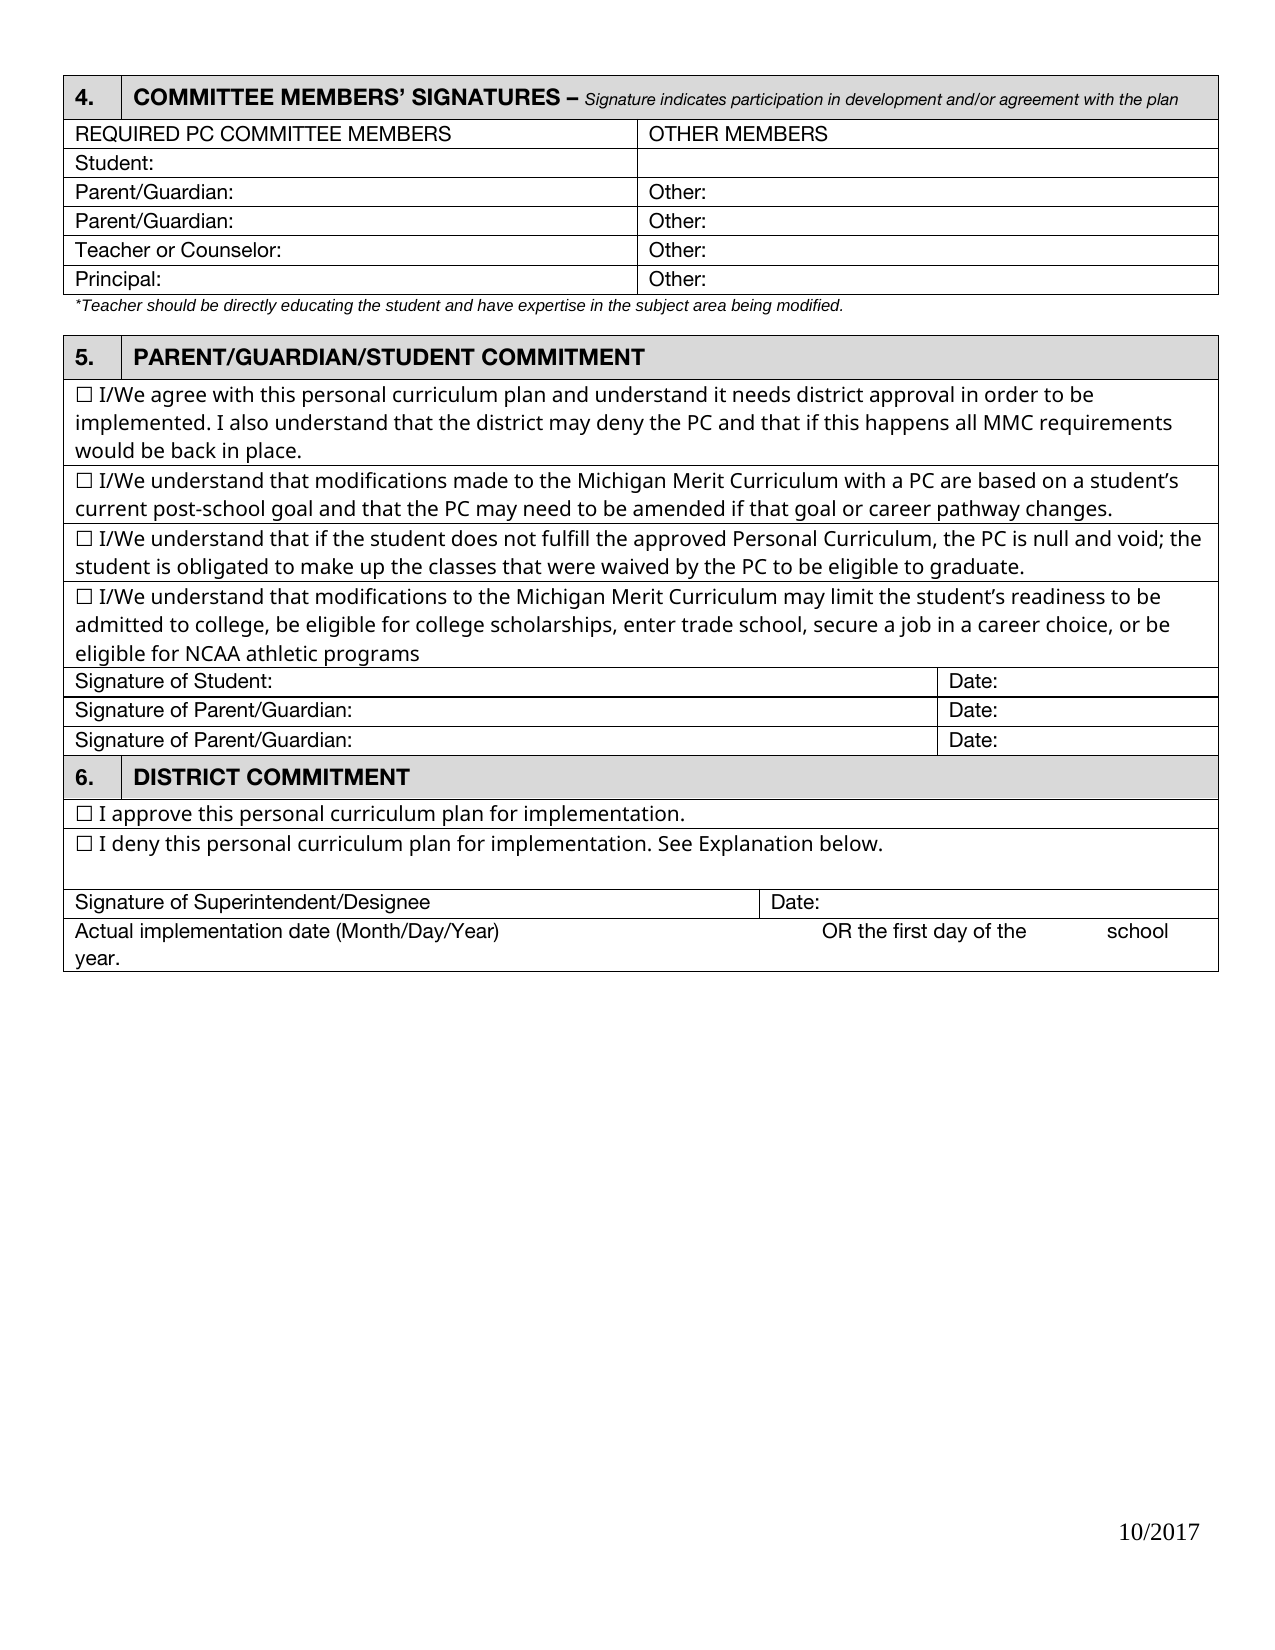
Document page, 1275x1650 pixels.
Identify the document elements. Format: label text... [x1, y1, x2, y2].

table_cell ☐ I deny this personal curriculum plan for implementation. See Explanation below. [64, 829, 1218, 888]
table_cell Signature of Superintendent/Designee [64, 890, 759, 918]
table_header 5. [64, 336, 121, 379]
table_cell REQUIRED PC COMMITTEE MEMBERS [64, 120, 637, 148]
table_cell ☐ I/We agree with this personal curriculum plan and understand it needs district approval in order to be implemented. I also understand that the district may deny the PC and that if this happens all MMC requirements would be back in place. [64, 380, 1218, 465]
table_cell Date: [938, 668, 1218, 696]
table_cell ☐ I approve this personal curriculum plan for implementation. [64, 800, 1218, 828]
table_cell ☐ I/We understand that modifications to the Michigan Merit Curriculum may limit the student’s readiness to be admitted to college, be eligible for college scholarships, enter trade school, secure a job in a career choice, or be eligible for NCAA athletic programs [64, 582, 1218, 667]
table_cell ☐ I/We understand that if the student does not fulfill the approved Personal Curriculum, the PC is null and void; the student is obligated to make up the classes that were waived by the PC to be eligible to graduate. [64, 524, 1218, 581]
table_cell Other: [638, 207, 1218, 235]
table_cell Other: [638, 178, 1218, 206]
table_cell Other: [638, 236, 1218, 264]
table_cell OTHER MEMBERS [638, 120, 1218, 148]
table_header 4. [64, 76, 121, 119]
table_header COMMITTEE MEMBERS’ SIGNATURES – Signature indicates participation in development and/or agreement with the plan [122, 76, 1218, 119]
table_cell Actual implementation date (Month/Day/Year) OR the first day of the school year. [64, 919, 1218, 971]
table_cell Signature of Parent/Guardian: [64, 698, 937, 726]
table_header PARENT/GUARDIAN/STUDENT COMMITMENT [122, 336, 1218, 379]
text *Teacher should be directly educating the student and have expertise in the subject area being modified. [75, 295, 1209, 316]
table_cell Signature of Student: [64, 668, 937, 696]
table_cell Date: [760, 890, 1218, 918]
table_cell Other: [638, 266, 1218, 294]
table_cell Signature of Parent/Guardian: [64, 727, 937, 755]
table_cell DISTRICT COMMITMENT [122, 756, 1218, 798]
table_cell Parent/Guardian: [64, 207, 637, 235]
table_cell Principal: [64, 266, 637, 294]
table_cell [638, 149, 1218, 177]
table_cell Date: [938, 727, 1218, 755]
table_cell Parent/Guardian: [64, 178, 637, 206]
table_cell 6. [64, 756, 121, 798]
table_cell ☐ I/We understand that modifications made to the Michigan Merit Curriculum with a PC are based on a student’s current post-school goal and that the PC may need to be amended if that goal or career pathway changes. [64, 466, 1218, 523]
table_cell Student: [64, 149, 637, 177]
table_cell Date: [938, 698, 1218, 726]
table_cell Teacher or Counselor: [64, 236, 637, 264]
